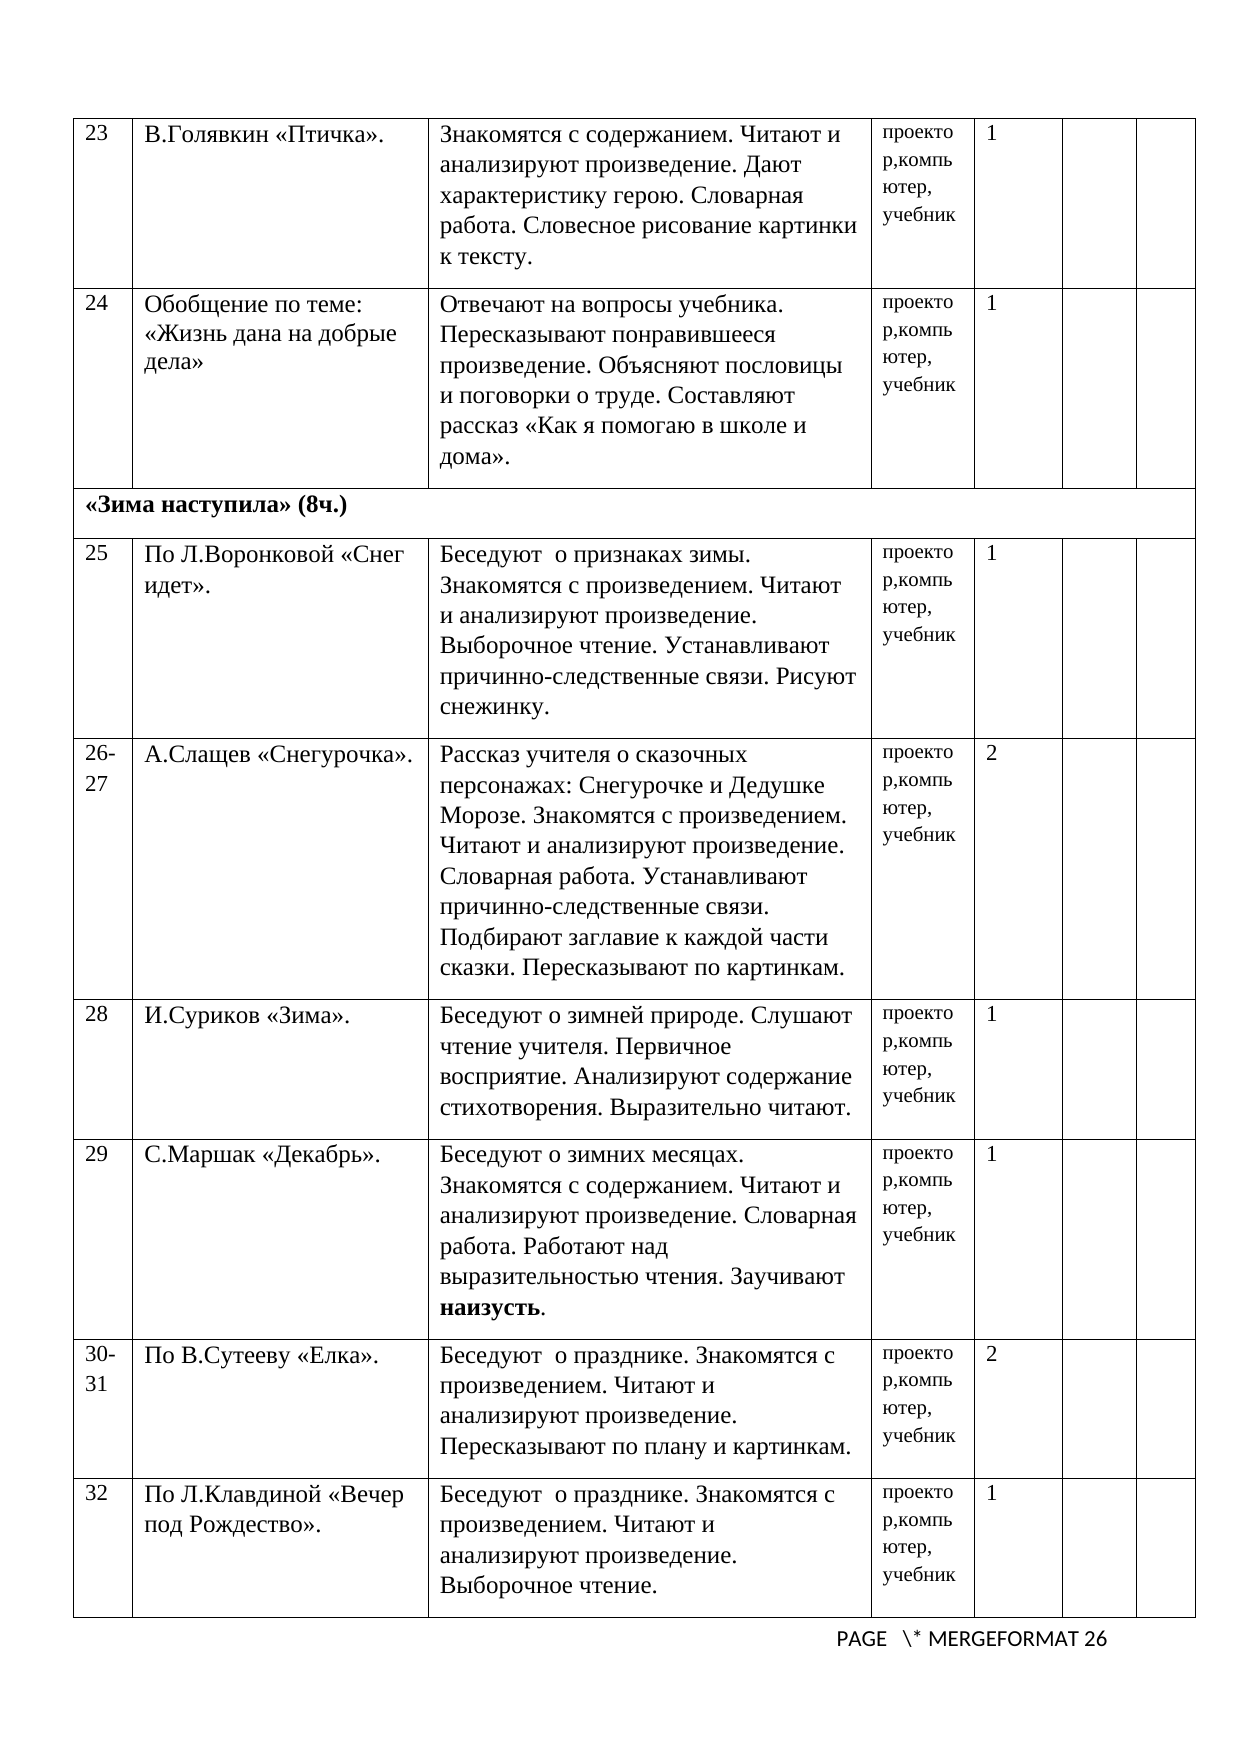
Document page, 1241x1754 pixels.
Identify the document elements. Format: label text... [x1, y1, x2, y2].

table_cell Беседуют о празднике. Знакомятся с произведением. Читают и анализируют произведение. Пересказывают по плану и картинкам. [429, 1340, 871, 1478]
table_cell [1063, 1140, 1136, 1339]
table_cell [1063, 539, 1136, 738]
table_cell 32 [74, 1479, 132, 1617]
table_cell Беседуют о зимних месяцах. Знакомятся с содержанием. Читают и анализируют произведение. Словарная работа. Работают над выразительностью чтения. Заучивают наизусть. [429, 1140, 871, 1339]
table_cell проектор,компьютер, учебник [872, 539, 974, 738]
table_cell [1137, 1340, 1195, 1478]
table_cell [1063, 739, 1136, 999]
table_cell 2 [975, 739, 1062, 999]
table_cell Беседуют о признаках зимы. Знакомятся с произведением. Читают и анализируют произведение. Выборочное чтение. Устанавливают причинно-следственные связи. Рисуют снежинку. [429, 539, 871, 738]
table_cell [1063, 289, 1136, 488]
table_cell [1137, 739, 1195, 999]
table_cell [1063, 1479, 1136, 1617]
table_cell [1137, 1140, 1195, 1339]
table_cell 1 [975, 289, 1062, 488]
table_cell 1 [975, 1000, 1062, 1138]
table_cell По Л.Воронковой «Снег идет». [133, 539, 428, 738]
table_cell Беседуют о зимней природе. Слушают чтение учителя. Первичное восприятие. Анализируют содержание стихотворения. Выразительно читают. [429, 1000, 871, 1138]
table_cell Обобщение по теме: «Жизнь дана на добрые дела» [133, 289, 428, 488]
table_cell 23 [74, 119, 132, 288]
table_cell В.Голявкин «Птичка». [133, 119, 428, 288]
table_cell 25 [74, 539, 132, 738]
table_cell [1063, 1000, 1136, 1138]
table_cell Рассказ учителя о сказочных персонажах: Снегурочке и Дедушке Морозе. Знакомятся с произведением. Читают и анализируют произведение. Словарная работа. Устанавливают причинно-следственные связи. Подбирают заглавие к каждой части сказки. Пересказывают по картинкам. [429, 739, 871, 999]
table_cell проектор,компьютер, учебник [872, 1000, 974, 1138]
table_cell [1137, 1000, 1195, 1138]
table_cell проектор,компьютер, учебник [872, 1140, 974, 1339]
table_cell 1 [975, 1479, 1062, 1617]
table_cell проектор,компьютер, учебник [872, 289, 974, 488]
table_cell Знакомятся с содержанием. Читают и анализируют произведение. Дают характеристику герою. Словарная работа. Словесное рисование картинки к тексту. [429, 119, 871, 288]
table_cell 28 [74, 1000, 132, 1138]
table_cell 1 [975, 1140, 1062, 1339]
table_cell И.Суриков «Зима». [133, 1000, 428, 1138]
table_cell проектор,компьютер, учебник [872, 1340, 974, 1478]
table_cell 30-31 [74, 1340, 132, 1478]
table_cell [872, 119, 974, 288]
table_cell По В.Сутееву «Елка». [133, 1340, 428, 1478]
table_cell [1137, 119, 1195, 288]
table_cell Отвечают на вопросы учебника. Пересказывают понравившееся произведение. Объясняют пословицы и поговорки о труде. Составляют рассказ «Как я помогаю в школе и дома». [429, 289, 871, 488]
table_cell проектор,компьютер, учебник [872, 1479, 974, 1617]
table_cell «Зима наступила» (8ч.) [74, 489, 1195, 538]
table_cell С.Маршак «Декабрь». [133, 1140, 428, 1339]
table_cell 1 [975, 119, 1062, 288]
table_cell проектор,компьютер, учебник [872, 739, 974, 999]
table_cell 29 [74, 1140, 132, 1339]
table_cell [1137, 1479, 1195, 1617]
table_cell Беседуют о празднике. Знакомятся с произведением. Читают и анализируют произведение. Выборочное чтение. [429, 1479, 871, 1617]
table_cell [1063, 1340, 1136, 1478]
table_cell По Л.Клавдиной «Вечер под Рождество». [133, 1479, 428, 1617]
table_cell [1137, 289, 1195, 488]
table_cell [1137, 539, 1195, 738]
table_cell 2 [975, 1340, 1062, 1478]
table_cell 26-27 [74, 739, 132, 999]
table_cell А.Слащев «Снегурочка». [133, 739, 428, 999]
table_cell 24 [74, 289, 132, 488]
table_cell 1 [975, 539, 1062, 738]
table_cell [1063, 119, 1136, 288]
